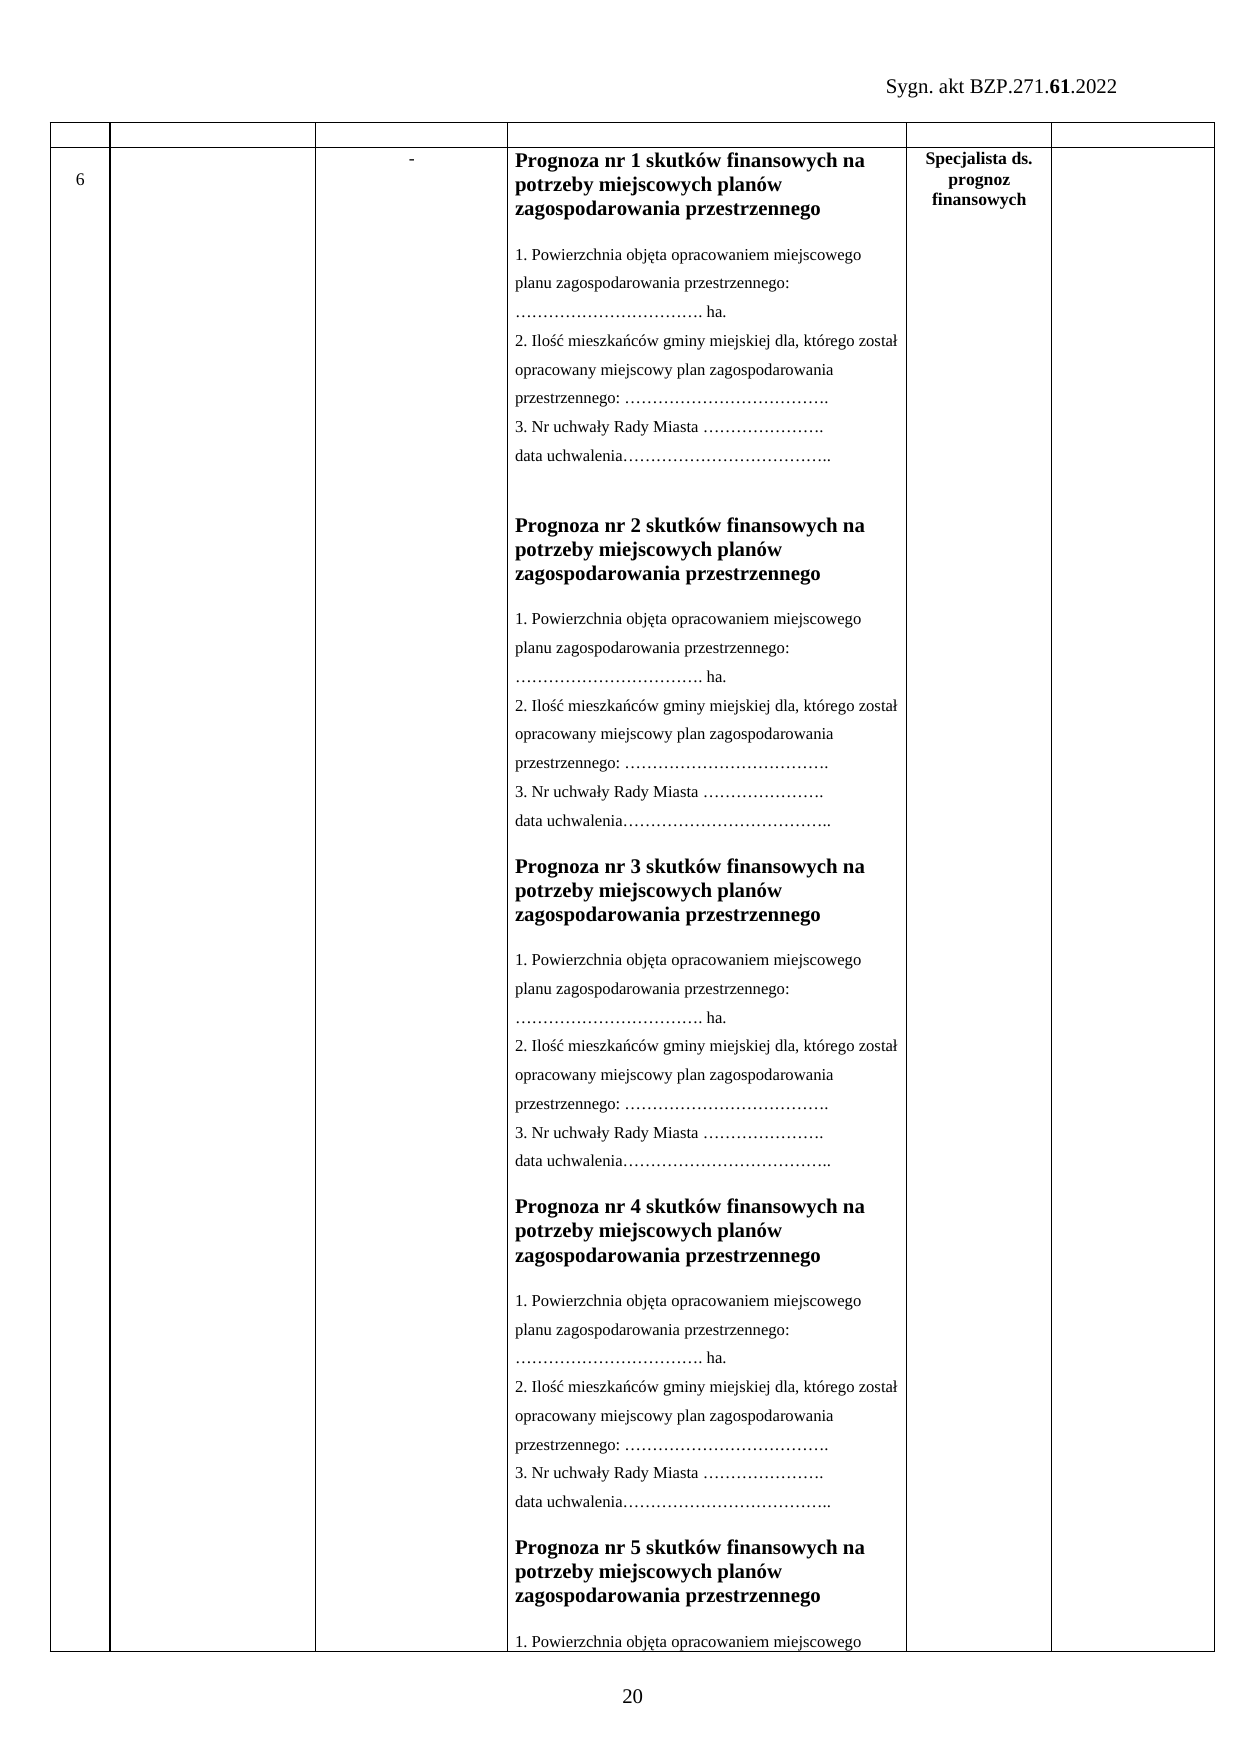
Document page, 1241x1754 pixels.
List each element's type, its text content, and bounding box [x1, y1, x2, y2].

table_cell 5 [51, 123, 109, 147]
table_cell [111, 123, 315, 147]
table_cell [111, 148, 315, 1651]
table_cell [907, 123, 1051, 147]
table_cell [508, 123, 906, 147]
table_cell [508, 148, 906, 1651]
table_cell [1052, 148, 1214, 1651]
table_cell 6 [51, 148, 109, 1651]
table_cell [1052, 123, 1214, 147]
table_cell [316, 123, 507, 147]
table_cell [907, 148, 1051, 1651]
table_cell - [316, 148, 507, 1651]
